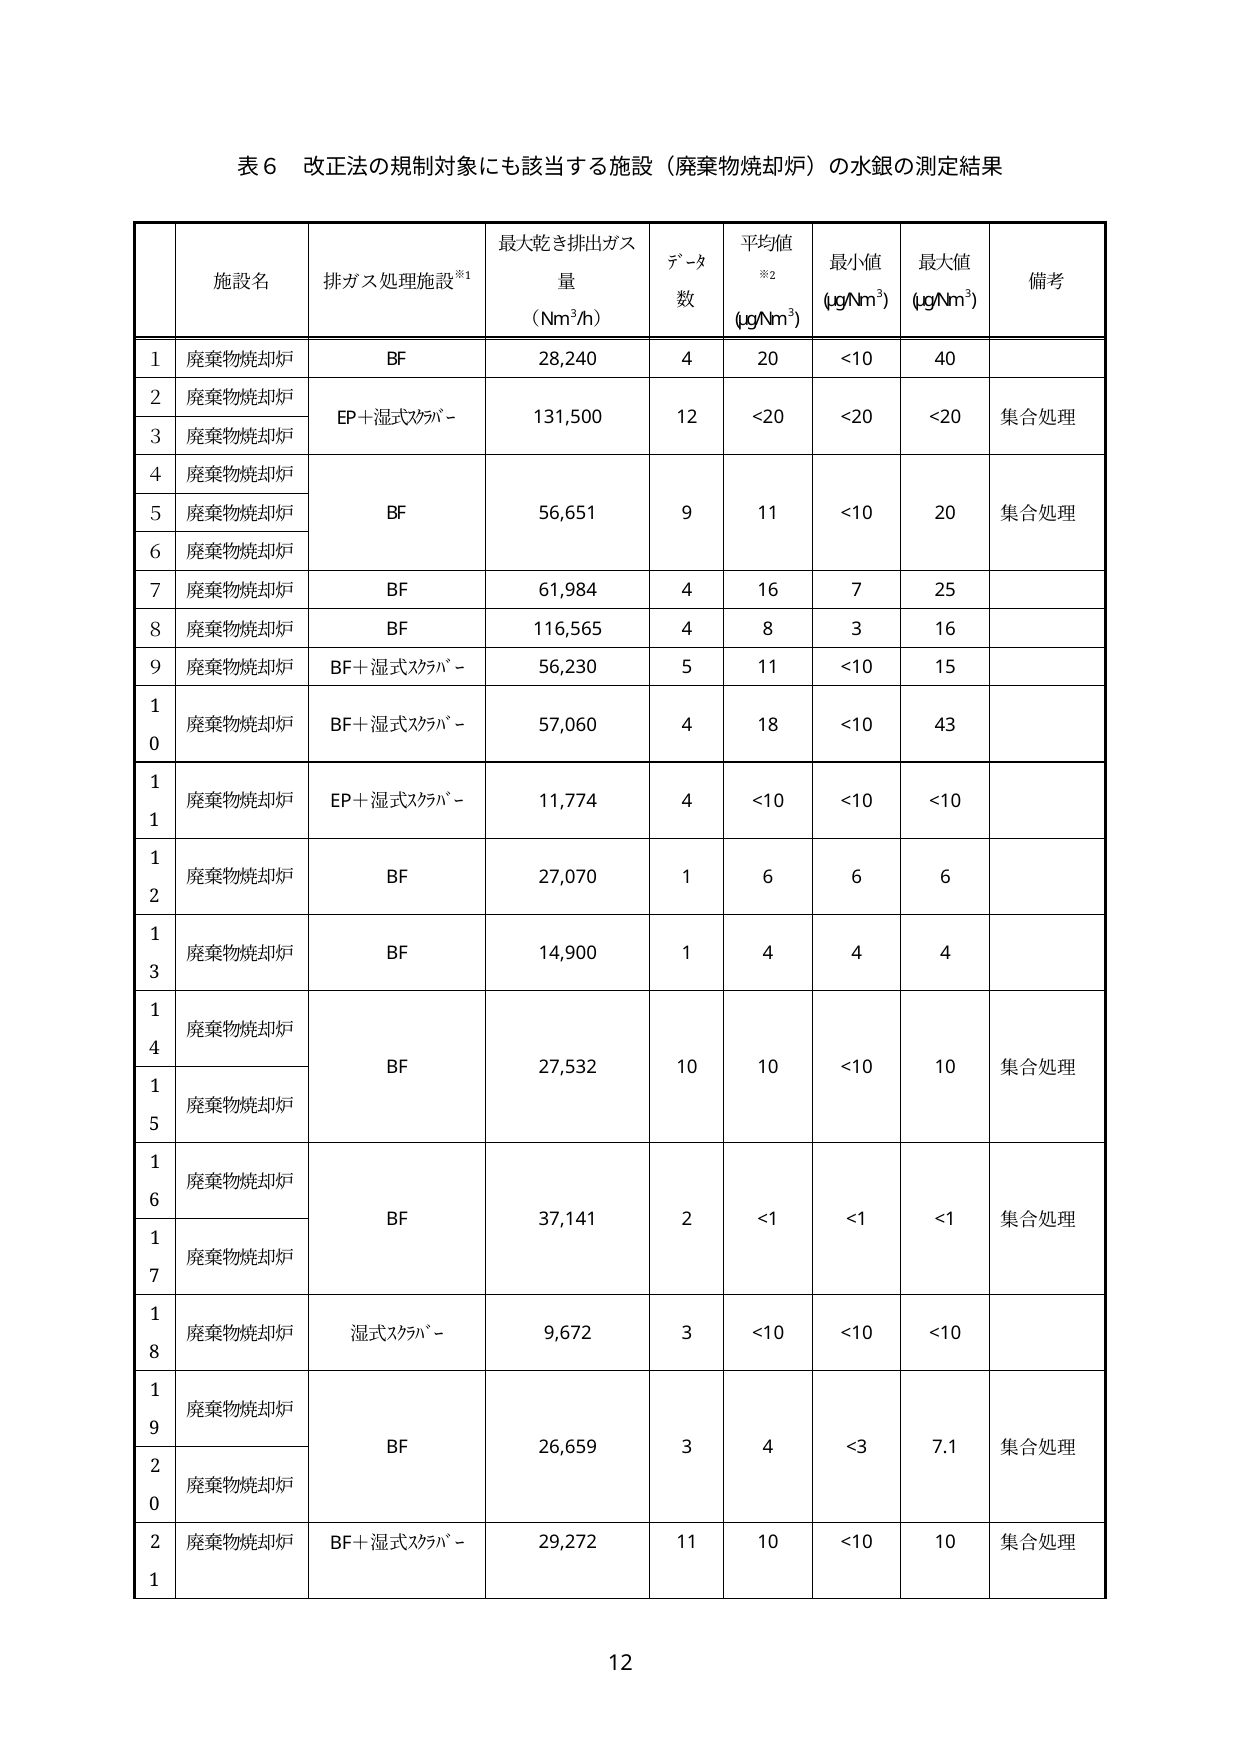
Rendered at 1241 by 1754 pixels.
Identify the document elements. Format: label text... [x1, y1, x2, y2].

table_header 備考 [990, 224, 1104, 336]
table_cell BF＋湿式ｽｸﾗﾊﾞｰ [309, 1523, 485, 1598]
table_cell 廃棄物焼却炉 [176, 494, 308, 531]
table_cell 廃棄物焼却炉 [176, 571, 308, 608]
table_cell 廃棄物焼却炉 [176, 455, 308, 493]
table_cell <10 [724, 1295, 812, 1370]
table_cell 廃棄物焼却炉 [176, 915, 308, 989]
table_cell <1 [724, 1143, 812, 1294]
table_cell 7.1 [901, 1371, 989, 1522]
table_header ﾃﾞｰﾀ数 [650, 224, 723, 336]
table_cell 16 [724, 571, 812, 608]
table_cell 29,272 [486, 1523, 649, 1598]
table_cell 14 [136, 991, 175, 1066]
table_cell 10 [136, 686, 175, 761]
table_cell 16 [901, 609, 989, 647]
table_cell 40 [901, 340, 989, 377]
table_cell [990, 686, 1104, 761]
table_header 最大乾き排出ガス量 （Nm3/h） [486, 224, 649, 336]
table_cell ２ [136, 378, 175, 416]
table_cell EP＋湿式ｽｸﾗﾊﾞｰ [309, 763, 485, 837]
table_cell <20 [813, 378, 900, 454]
table_cell 14,900 [486, 915, 649, 989]
table_cell 10 [901, 1523, 989, 1598]
table_cell BF [309, 839, 485, 913]
table_cell 15 [901, 648, 989, 685]
table_cell 6 [724, 839, 812, 913]
table_cell 4 [650, 763, 723, 837]
table_cell <10 [813, 991, 900, 1142]
table_cell [990, 839, 1104, 913]
table_cell 9 [650, 455, 723, 570]
table_cell 10 [901, 991, 989, 1142]
table_cell 4 [813, 915, 900, 989]
table_cell 27,070 [486, 839, 649, 913]
table_cell [990, 1295, 1104, 1370]
table_cell BF＋湿式ｽｸﾗﾊﾞｰ [309, 648, 485, 685]
table_cell 廃棄物焼却炉 [176, 1295, 308, 1370]
table_cell １ [136, 340, 175, 377]
table_cell 集合処理 [990, 1371, 1104, 1522]
table_cell <10 [901, 1295, 989, 1370]
table_cell <10 [813, 648, 900, 685]
table_cell ７ [136, 571, 175, 608]
table_cell BF [309, 915, 485, 989]
table_cell [990, 648, 1104, 685]
table_cell 廃棄物焼却炉 [176, 686, 308, 761]
table_cell 廃棄物焼却炉 [176, 1371, 308, 1446]
table_cell BF [309, 609, 485, 647]
table_cell BF [309, 1371, 485, 1522]
table_cell 4 [901, 915, 989, 989]
table_cell 18 [724, 686, 812, 761]
table_cell 4 [724, 915, 812, 989]
table_cell BF [309, 455, 485, 570]
table_cell 4 [724, 1371, 812, 1522]
table_cell 13 [136, 915, 175, 989]
table_cell 廃棄物焼却炉 [176, 1219, 308, 1294]
table_cell 5 [650, 648, 723, 685]
table_cell ８ [136, 609, 175, 647]
table_cell 43 [901, 686, 989, 761]
table_cell 20 [136, 1447, 175, 1522]
table_cell 131,500 [486, 378, 649, 454]
table_cell 3 [813, 609, 900, 647]
table_header 排ガス処理施設※1 [309, 224, 485, 336]
table_cell <10 [813, 1295, 900, 1370]
table_cell 集合処理 [990, 378, 1104, 454]
table_cell 10 [724, 1523, 812, 1598]
table_cell 37,141 [486, 1143, 649, 1294]
table_cell 116,565 [486, 609, 649, 647]
table_cell [990, 340, 1104, 377]
table_cell 10 [650, 991, 723, 1142]
table_cell 廃棄物焼却炉 [176, 839, 308, 913]
table_header [136, 224, 175, 336]
table_cell ５ [136, 494, 175, 531]
table_cell 61,984 [486, 571, 649, 608]
table_cell 集合処理 [990, 1143, 1104, 1294]
table_cell 1 [650, 839, 723, 913]
table_cell 57,060 [486, 686, 649, 761]
table_cell <10 [813, 340, 900, 377]
table_cell 26,659 [486, 1371, 649, 1522]
table_cell 4 [650, 609, 723, 647]
table_cell 27,532 [486, 991, 649, 1142]
table_cell <10 [813, 686, 900, 761]
table_cell 20 [724, 340, 812, 377]
table_cell 集合処理 [990, 991, 1104, 1142]
table_cell 17 [136, 1219, 175, 1294]
table_cell 56,651 [486, 455, 649, 570]
text 表６ 改正法の規制対象にも該当する施設（廃棄物焼却炉）の水銀の測定結果 [148, 146, 1092, 183]
table_cell 湿式ｽｸﾗﾊﾞｰ [309, 1295, 485, 1370]
table_cell 3 [650, 1371, 723, 1522]
table_cell 19 [136, 1371, 175, 1446]
table_cell 11 [650, 1523, 723, 1598]
table_header 最小値 (μg/Nm3) [813, 224, 900, 336]
table_cell 4 [650, 571, 723, 608]
table_cell 2 [650, 1143, 723, 1294]
table_cell 4 [650, 686, 723, 761]
table_cell <1 [901, 1143, 989, 1294]
table_cell ３ [136, 417, 175, 454]
table_cell <10 [813, 763, 900, 837]
table_cell 廃棄物焼却炉 [176, 417, 308, 454]
table_cell 廃棄物焼却炉 [176, 340, 308, 377]
table_cell 20 [901, 455, 989, 570]
table_cell 11,774 [486, 763, 649, 837]
table_header 最大値 (μg/Nm3) [901, 224, 989, 336]
table_cell 1 [650, 915, 723, 989]
table_cell 集合処理 [990, 1523, 1104, 1598]
table_cell EP＋湿式ｽｸﾗﾊﾞｰ [309, 378, 485, 454]
table_header 施設名 [176, 224, 308, 336]
table_cell <3 [813, 1371, 900, 1522]
table_cell <10 [724, 763, 812, 837]
table_cell 廃棄物焼却炉 [176, 1143, 308, 1218]
table_cell ９ [136, 648, 175, 685]
table_cell [990, 571, 1104, 608]
table_cell 廃棄物焼却炉 [176, 378, 308, 416]
table_cell 廃棄物焼却炉 [176, 1067, 308, 1142]
table_cell 18 [136, 1295, 175, 1370]
table_cell 廃棄物焼却炉 [176, 1523, 308, 1598]
table_cell 廃棄物焼却炉 [176, 991, 308, 1066]
table_cell BF [309, 991, 485, 1142]
table_cell BF [309, 571, 485, 608]
table_cell 廃棄物焼却炉 [176, 763, 308, 837]
table_cell [990, 915, 1104, 989]
table_cell 集合処理 [990, 455, 1104, 570]
table_header 平均値※2 (μg/Nm3) [724, 224, 812, 336]
table_cell <10 [813, 1523, 900, 1598]
table_cell 11 [136, 763, 175, 837]
table_cell <20 [901, 378, 989, 454]
table_cell 25 [901, 571, 989, 608]
table_cell BF [309, 340, 485, 377]
table_cell 10 [724, 991, 812, 1142]
table_cell BF [309, 1143, 485, 1294]
table_cell <1 [813, 1143, 900, 1294]
table_cell 廃棄物焼却炉 [176, 648, 308, 685]
table_cell [990, 609, 1104, 647]
table_cell 56,230 [486, 648, 649, 685]
table_cell <20 [724, 378, 812, 454]
table_cell 7 [813, 571, 900, 608]
table_cell ４ [136, 455, 175, 493]
table_cell 11 [724, 455, 812, 570]
table_cell <10 [901, 763, 989, 837]
table_cell ６ [136, 532, 175, 570]
table_cell [990, 763, 1104, 837]
table_cell 9,672 [486, 1295, 649, 1370]
table_cell 21 [136, 1523, 175, 1598]
table_cell 廃棄物焼却炉 [176, 609, 308, 647]
table_cell 6 [813, 839, 900, 913]
table_cell 12 [650, 378, 723, 454]
table_cell 廃棄物焼却炉 [176, 532, 308, 570]
table_cell 廃棄物焼却炉 [176, 1447, 308, 1522]
table_cell 12 [136, 839, 175, 913]
table_cell 8 [724, 609, 812, 647]
table_cell BF＋湿式ｽｸﾗﾊﾞｰ [309, 686, 485, 761]
table_cell 28,240 [486, 340, 649, 377]
table_cell 15 [136, 1067, 175, 1142]
table_cell <10 [813, 455, 900, 570]
table_cell 4 [650, 340, 723, 377]
table_cell 16 [136, 1143, 175, 1218]
table_cell 11 [724, 648, 812, 685]
table_cell 3 [650, 1295, 723, 1370]
table_cell 6 [901, 839, 989, 913]
